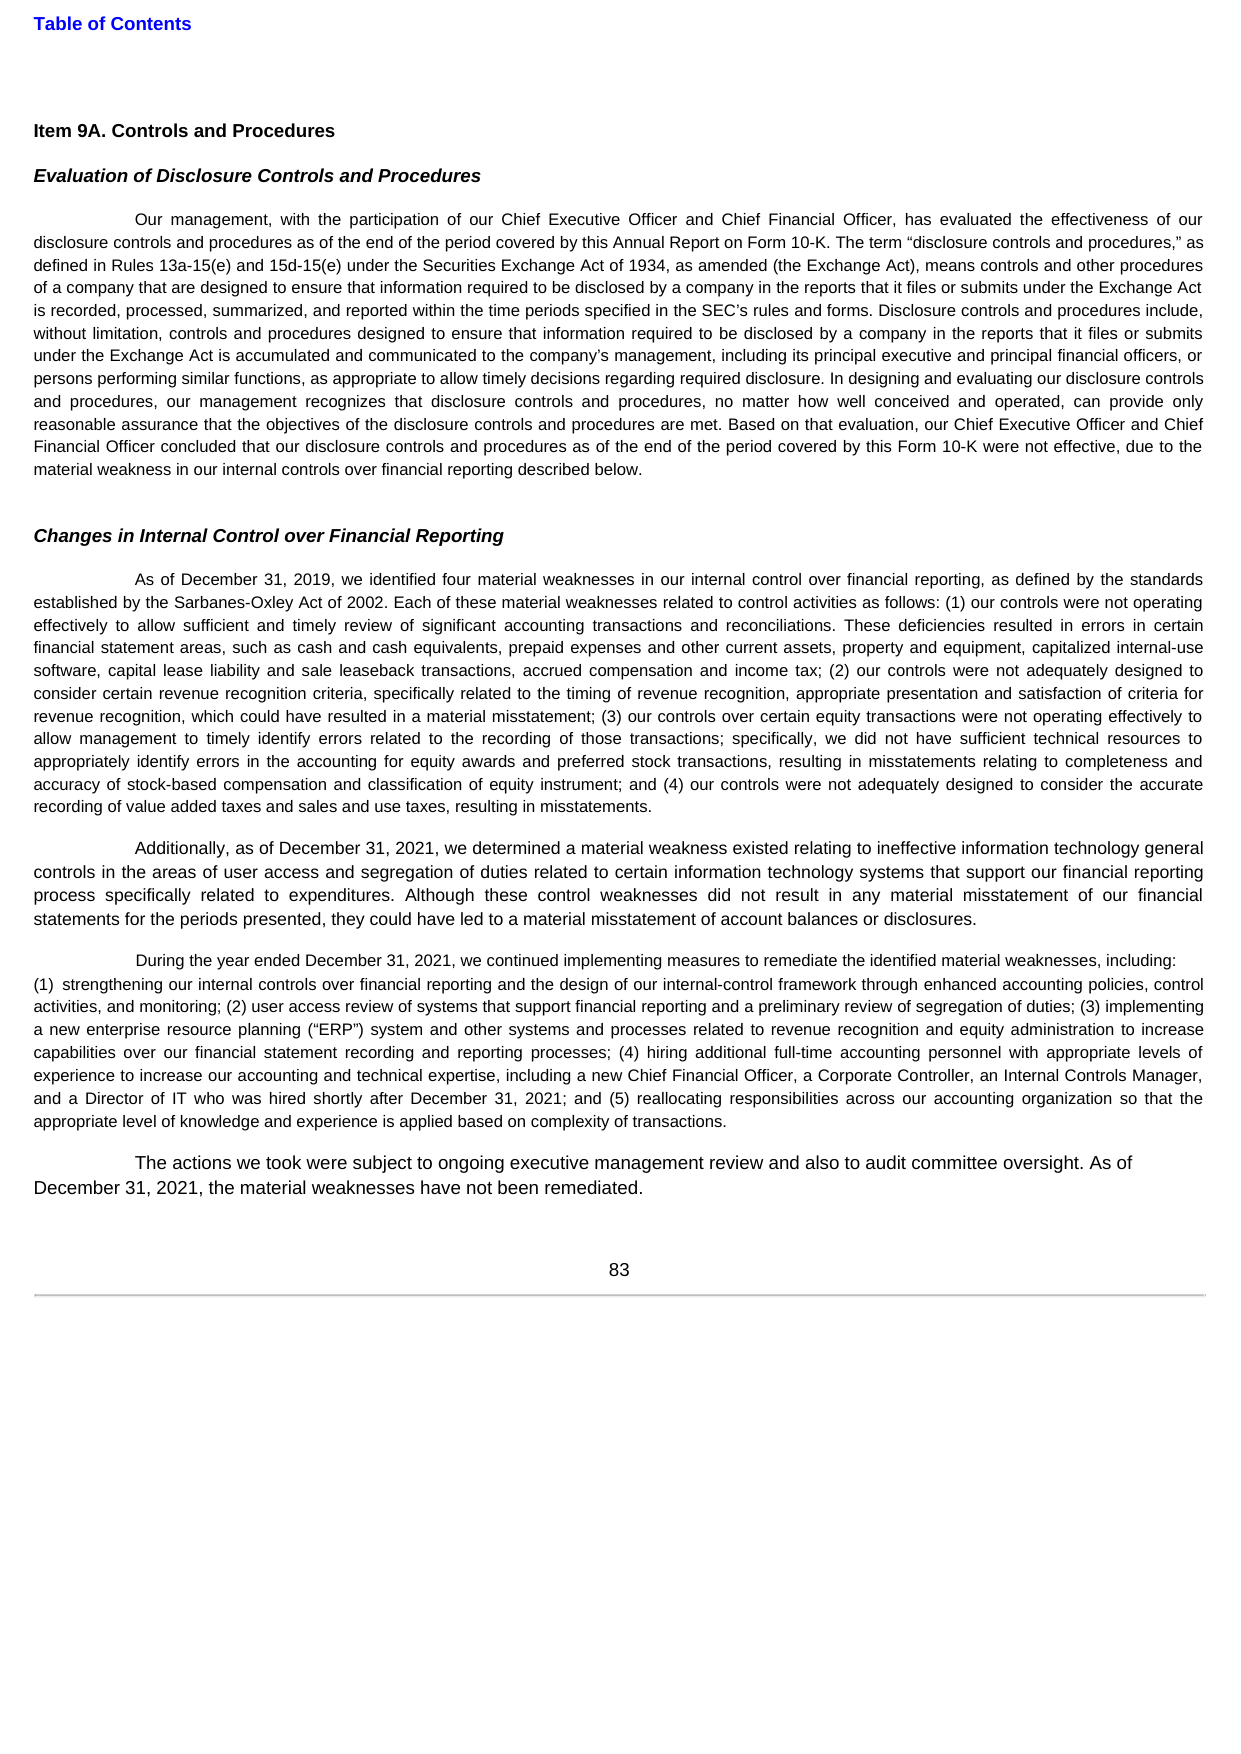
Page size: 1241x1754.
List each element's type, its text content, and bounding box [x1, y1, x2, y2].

list strengthening our internal controls over financial reporting and the design of our internal-control framework through enhanced accounting policies, control activities, and monitoring; (2) user access review of systems that support financial reporting and a preliminary review of segregation of duties; (3) implementing a new enterprise resource planning (“ERP”) system and other systems and processes related to revenue recognition and equity administration to increase capabilities over our financial statement recording and reporting processes; (4) hiring additional full-time accounting personnel with appropriate levels of experience to increase our accounting and technical expertise, including a new Chief Financial Officer, a Corporate Controller, an Internal Controls Manager, and a Director of IT who was hired shortly after December 31, 2021; and (5) reallocating responsibilities across our accounting organization so that the appropriate level of knowledge and experience is applied based on complexity of transactions. [33, 974, 1205, 1131]
text Changes in Internal Control over Financial Reporting [33, 525, 1205, 547]
text The actions we took were subject to ongoing executive management review and also to audit committee oversight. As of December 31, 2021, the material weaknesses have not been remediated. [33, 1152, 1203, 1198]
text Our management, with the participation of our Chief Executive Officer and Chief Financial Officer, has evaluated the effectiveness of our disclosure controls and procedures as of the end of the period covered by this Annual Report on Form 10-K. The term “disclosure controls and procedures,” as defined in Rules 13a-15(e) and 15d-15(e) under the Securities Exchange Act of 1934, as amended (the Exchange Act), means controls and other procedures of a company that are designed to ensure that information required to be disclosed by a company in the reports that it files or submits under the Exchange Act is recorded, processed, summarized, and reported within the time periods specified in the SEC’s rules and forms. Disclosure controls and procedures include, without limitation, controls and procedures designed to ensure that information required to be disclosed by a company in the reports that it files or submits under the Exchange Act is accumulated and communicated to the company’s management, including its principal executive and principal financial officers, or persons performing similar functions, as appropriate to allow timely decisions regarding required disclosure. In designing and evaluating our disclosure controls and procedures, our management recognizes that disclosure controls and procedures, no matter how well conceived and operated, can provide only reasonable assurance that the objectives of the disclosure controls and procedures are met. Based on that evaluation, our Chief Executive Officer and Chief Financial Officer concluded that our disclosure controls and procedures as of the end of the period covered by this Form 10-K were not effective, due to the material weakness in our internal controls over financial reporting described below. [33, 210, 1205, 479]
text Item 9A. Controls and Procedures [33, 119, 1205, 141]
text During the year ended December 31, 2021, we continued implementing measures to remediate the identified material weaknesses, including: [135, 950, 1205, 969]
text Additionally, as of December 31, 2021, we determined a material weakness existed relating to ineffective information technology general controls in the areas of user access and segregation of duties related to certain information technology systems that support our financial reporting process specifically related to expenditures. Although these control weaknesses did not result in any material misstatement of our financial statements for the periods presented, they could have led to a material misstatement of account balances or disclosures. [33, 838, 1205, 929]
text Table of Contents [33, 13, 1205, 34]
text As of December 31, 2019, we identified four material weaknesses in our internal control over financial reporting, as defined by the standards established by the Sarbanes-Oxley Act of 2002. Each of these material weaknesses related to control activities as follows: (1) our controls were not operating effectively to allow sufficient and timely review of significant accounting transactions and reconciliations. These deficiencies resulted in errors in certain financial statement areas, such as cash and cash equivalents, prepaid expenses and other current assets, property and equipment, capitalized internal-use software, capital lease liability and sale leaseback transactions, accrued compensation and income tax; (2) our controls were not adequately designed to consider certain revenue recognition criteria, specifically related to the timing of revenue recognition, appropriate presentation and satisfaction of criteria for revenue recognition, which could have resulted in a material misstatement; (3) our controls over certain equity transactions were not operating effectively to allow management to timely identify errors related to the recording of those transactions; specifically, we did not have sufficient technical resources to appropriately identify errors in the accounting for equity awards and preferred stock transactions, resulting in misstatements relating to completeness and accuracy of stock-based compensation and classification of equity instrument; and (4) our controls were not adequately designed to consider the accurate recording of value added taxes and sales and use taxes, resulting in misstatements. [33, 570, 1205, 816]
text 83 [33, 1259, 1205, 1280]
picture [32, 1292, 1207, 1299]
text Evaluation of Disclosure Controls and Procedures [33, 165, 1205, 186]
